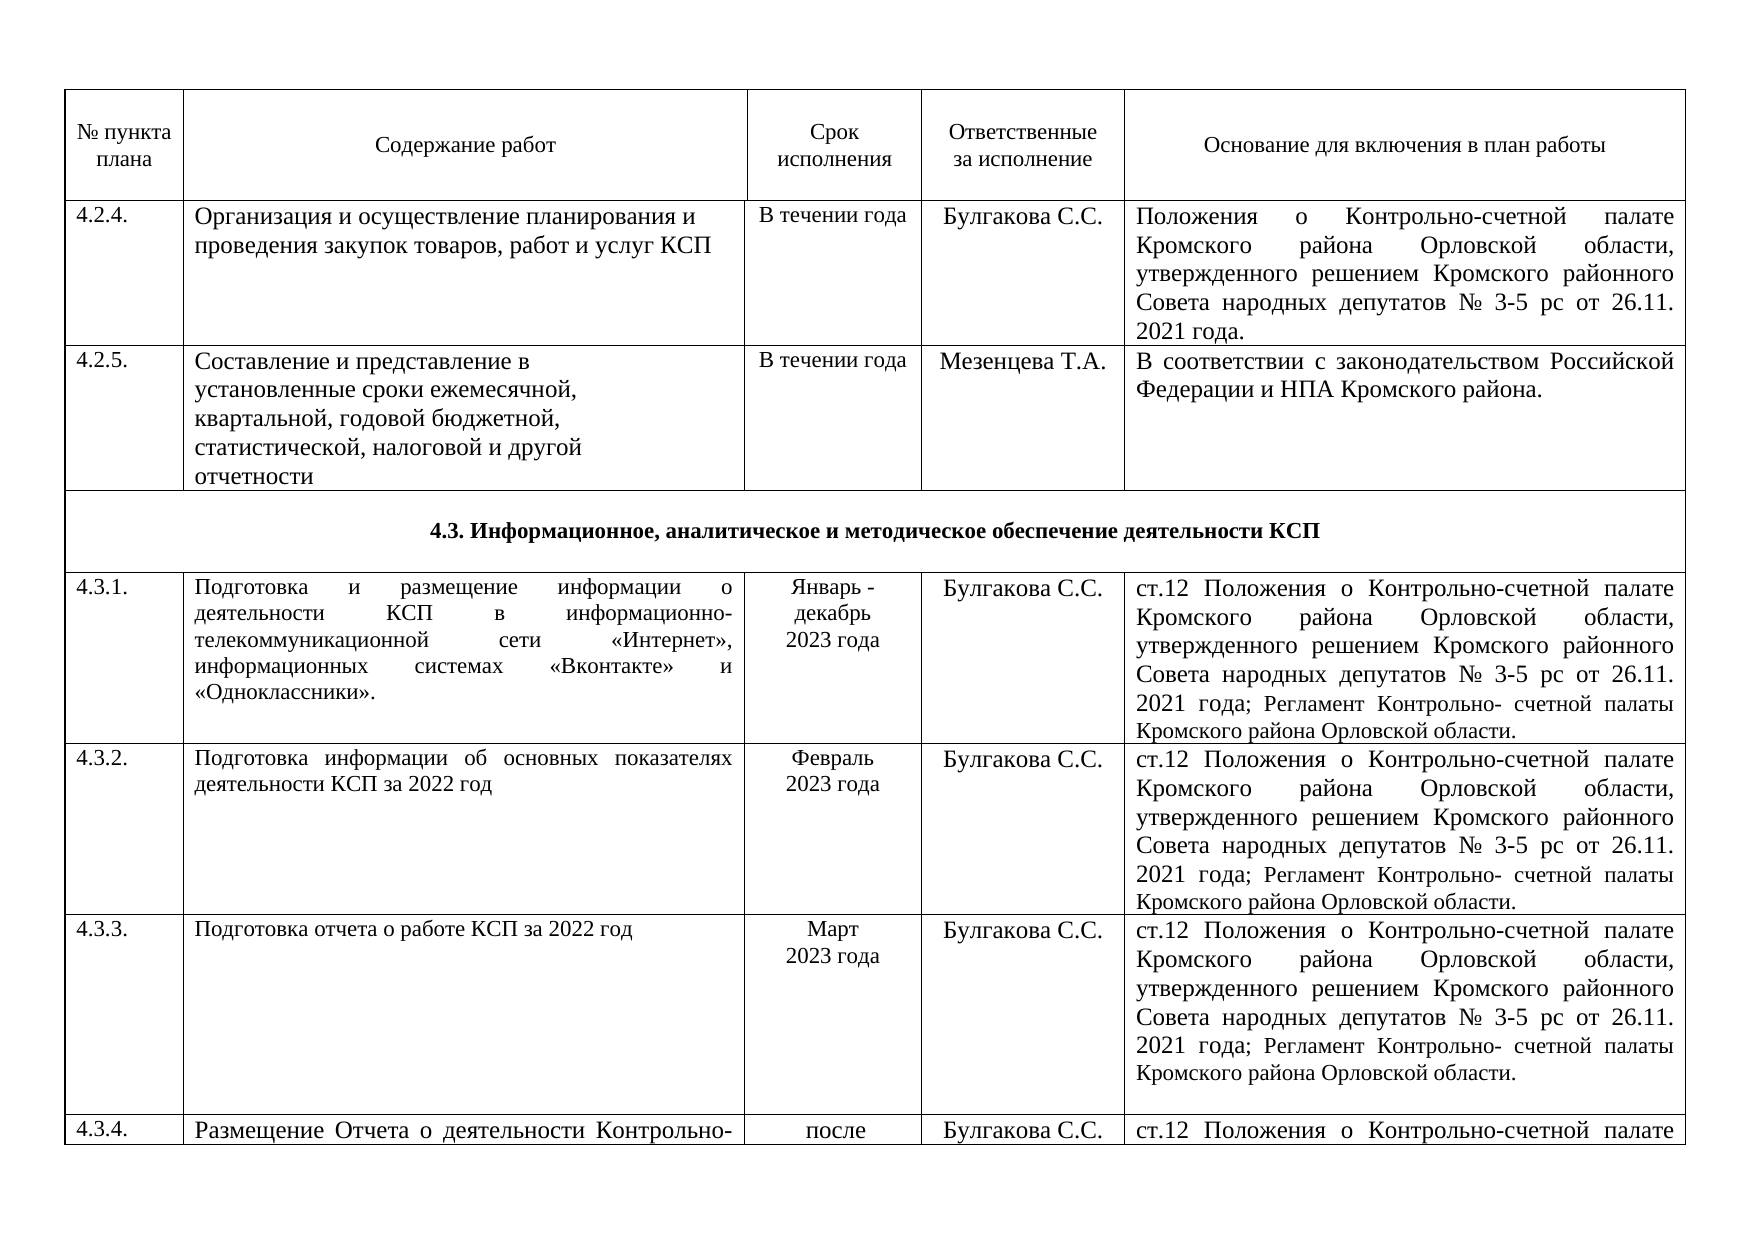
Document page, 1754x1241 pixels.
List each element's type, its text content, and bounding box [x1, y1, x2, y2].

table_header Срок исполнения [748, 90, 921, 200]
table_cell Булгакова С.С. [922, 201, 1124, 345]
table_cell 4.2.5. [66, 346, 183, 489]
table_header № пункта плана [66, 90, 183, 200]
table_cell Положения о Контрольно-счетной палате Кромского района Орловской области, утвержденного решением Кромского районного Совета народных депутатов № 3-5 рс от 26.11. 2021 года. [1125, 201, 1685, 345]
table_cell Подготовка и размещение информации о деятельности КСП в информационно-телекоммуникационной сети «Интернет», информационных системах «Вконтакте» и «Одноклассники». [184, 573, 744, 743]
table_cell Составление и представление в установленные сроки ежемесячной, квартальной, годовой бюджетной, статистической, налоговой и другой отчетности [184, 346, 744, 489]
table_cell 4.3.2. [66, 744, 183, 914]
table_cell Булгакова С.С. [922, 573, 1124, 743]
table_cell В соответствии с законодательством Российской Федерации и НПА Кромского района. [1125, 346, 1685, 489]
table_cell 4.2.4. [66, 201, 183, 345]
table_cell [184, 1115, 744, 1144]
table_cell В течении года [745, 346, 921, 489]
table_cell 4.3.4. [66, 1115, 183, 1144]
table_cell Подготовка отчета о работе КСП за 2022 год [184, 915, 744, 1114]
table_cell Булгакова С.С. [922, 744, 1124, 914]
table_cell Булгакова С.С. [922, 1115, 1124, 1144]
table_header Ответственные за исполнение [922, 90, 1124, 200]
table_cell Мезенцева Т.А. [922, 346, 1124, 489]
table_header Содержание работ [184, 90, 747, 200]
table_cell Булгакова С.С. [922, 915, 1124, 1114]
table_cell В течении года [745, 201, 921, 345]
table_cell Подготовка информации об основных показателях деятельности КСП за 2022 год [184, 744, 744, 914]
table_cell Февраль 2023 года [745, 744, 921, 914]
table_cell Организация и осуществление планирования и проведения закупок товаров, работ и услуг КСП [184, 201, 744, 345]
table_cell 4.3. Информационное, аналитическое и методическое обеспечение деятельности КСП [66, 491, 1685, 572]
table_cell Март 2023 года [745, 915, 921, 1114]
table_cell после утверждения [745, 1115, 921, 1144]
table_cell 4.3.1. [66, 573, 183, 743]
table_cell Январь - декабрь 2023 года [745, 573, 921, 743]
table_cell 4.3.3. [66, 915, 183, 1114]
table_header Основание для включения в план работы [1125, 90, 1685, 200]
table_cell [1125, 1115, 1685, 1144]
